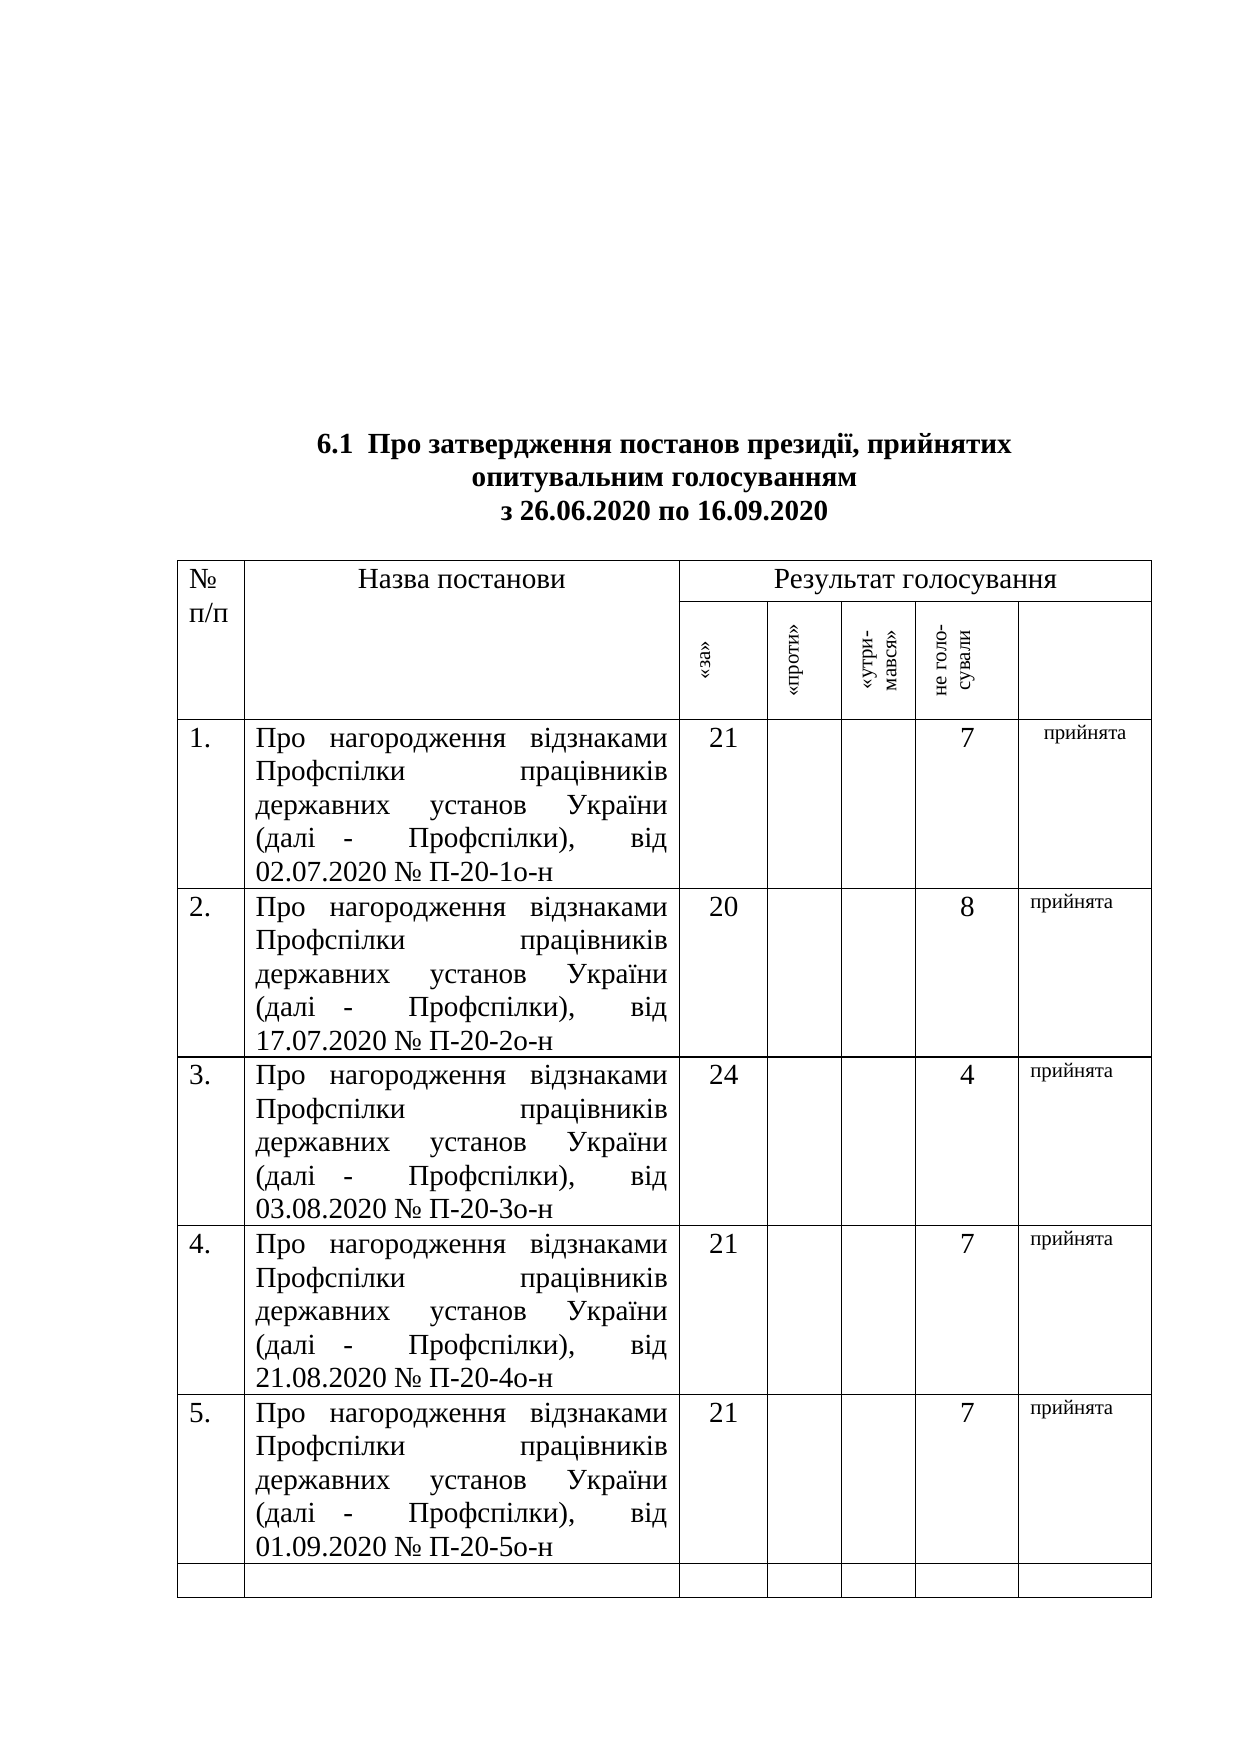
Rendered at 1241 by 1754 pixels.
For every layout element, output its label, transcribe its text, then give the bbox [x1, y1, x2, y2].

text опитувальним голосуванням [177, 459, 1152, 493]
table_cell прийнята [1019, 720, 1151, 888]
table_cell [842, 889, 915, 1056]
text з 26.06.2020 по 16.09.2020 [177, 493, 1152, 527]
table_cell «за» [680, 602, 767, 719]
table_cell 1. [178, 720, 244, 888]
table_cell [178, 1564, 244, 1597]
table_cell [245, 1564, 679, 1597]
table_cell прийнята [1019, 1058, 1151, 1225]
table_header № п/п [178, 561, 244, 719]
table_cell 4 [916, 1058, 1018, 1225]
table_cell Про нагородження відзнаками Профспілки працівників державних установ України (далі - Профспілки), від 21.08.2020 № П-20-4о-н [245, 1226, 679, 1394]
table_cell 7 [916, 720, 1018, 888]
table_cell Про нагородження відзнаками Профспілки працівників державних установ України (далі - Профспілки), від 17.07.2020 № П-20-2о-н [245, 889, 679, 1056]
table_cell [1019, 602, 1151, 719]
table_cell 21 [680, 1395, 767, 1563]
table_cell прийнята [1019, 1226, 1151, 1394]
table_cell [680, 1564, 767, 1597]
table_cell [768, 889, 841, 1056]
table_cell [842, 1058, 915, 1225]
table_cell Про нагородження відзнаками Профспілки працівників державних установ України (далі - Профспілки), від 02.07.2020 № П-20-1о-н [245, 720, 679, 888]
table_cell прийнята [1019, 1395, 1151, 1563]
table_cell [768, 720, 841, 888]
table_cell [768, 1395, 841, 1563]
table_cell не голо-сували [916, 602, 1018, 719]
table_cell [842, 1564, 915, 1597]
table_cell 24 [680, 1058, 767, 1225]
table_cell Про нагородження відзнаками Профспілки працівників державних установ України (далі - Профспілки), від 01.09.2020 № П-20-5о-н [245, 1395, 679, 1563]
table_cell [768, 1564, 841, 1597]
table_cell 3. [178, 1058, 244, 1225]
table_cell «утри- мався» [842, 602, 915, 719]
table_cell [768, 1226, 841, 1394]
table_cell Про нагородження відзнаками Профспілки працівників державних установ України (далі - Профспілки), від 03.08.2020 № П-20-3о-н [245, 1058, 679, 1225]
table_cell 4. [178, 1226, 244, 1394]
table_cell 21 [680, 1226, 767, 1394]
table_cell 20 [680, 889, 767, 1056]
table_cell 7 [916, 1395, 1018, 1563]
table_cell [842, 720, 915, 888]
table_header Результат голосування [680, 561, 1151, 601]
table_cell 7 [916, 1226, 1018, 1394]
table_cell [842, 1395, 915, 1563]
table_cell «проти» [768, 602, 841, 719]
table_cell 8 [916, 889, 1018, 1056]
table_cell [916, 1564, 1018, 1597]
table_cell [842, 1226, 915, 1394]
table_cell [768, 1058, 841, 1225]
table_cell 2. [178, 889, 244, 1056]
text 6.1 Про затвердження постанов президії, прийнятих [177, 426, 1152, 459]
table_cell 5. [178, 1395, 244, 1563]
table_cell 21 [680, 720, 767, 888]
table_cell [1019, 1564, 1151, 1597]
table_header Назва постанови [245, 561, 679, 719]
table_cell прийнята [1019, 889, 1151, 1056]
